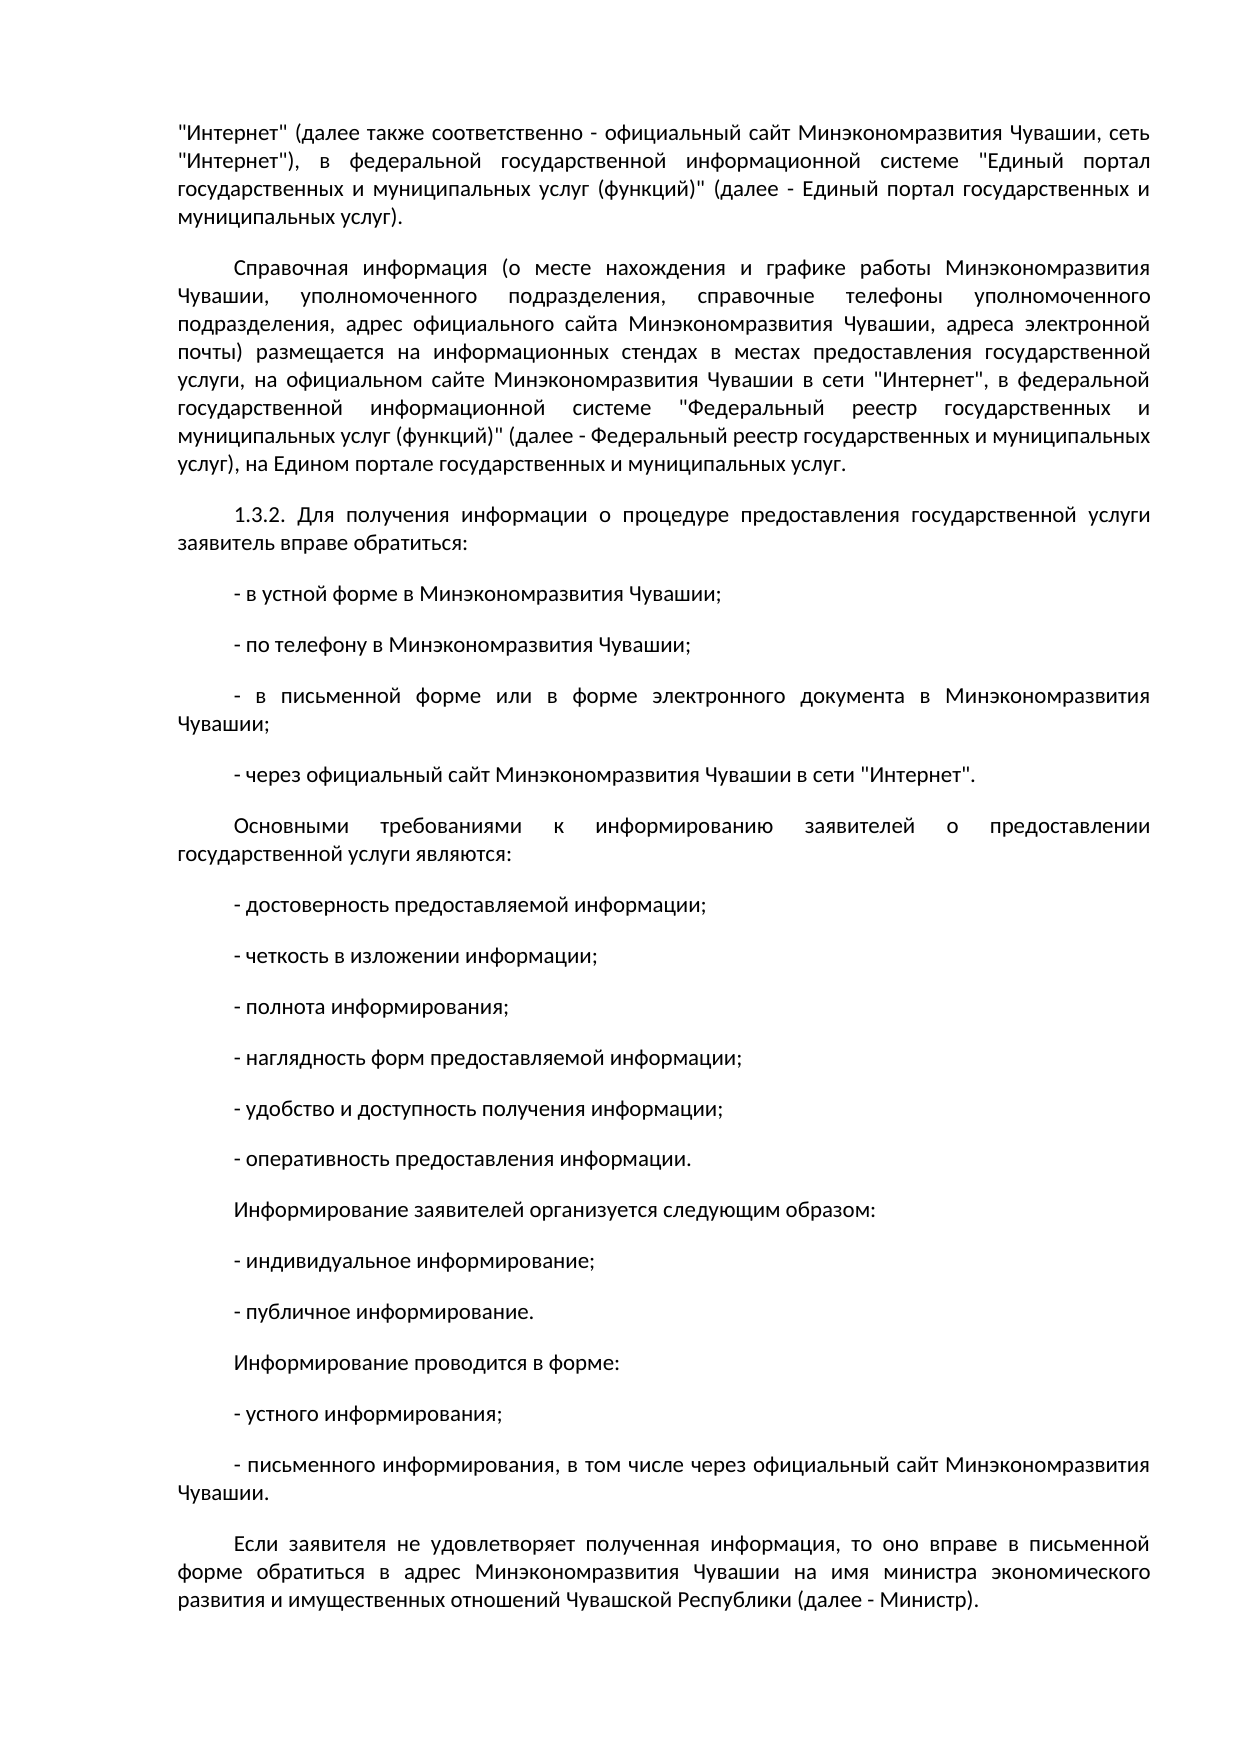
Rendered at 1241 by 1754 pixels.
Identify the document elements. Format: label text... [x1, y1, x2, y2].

text - устного информирования; [177, 1399, 1152, 1427]
text Информирование проводится в форме: [177, 1348, 1152, 1376]
text - в письменной форме или в форме электронного документа в Минэкономразвития Чувашии; [177, 681, 1152, 737]
text Основными требованиями к информированию заявителей о предоставлении государственной услуги являются: [177, 811, 1152, 867]
text Информирование заявителей организуется следующим образом: [177, 1196, 1152, 1223]
text - через официальный сайт Минэкономразвития Чувашии в сети "Интернет". [177, 760, 1152, 788]
text - индивидуальное информирование; [177, 1246, 1152, 1274]
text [177, 118, 1152, 230]
text - достоверность предоставляемой информации; [177, 890, 1152, 918]
text - публичное информирование. [177, 1297, 1152, 1325]
text - удобство и доступность получения информации; [177, 1094, 1152, 1122]
text Справочная информация (о месте нахождения и графике работы Минэкономразвития Чувашии, уполномоченного подразделения, справочные телефоны уполномоченного подразделения, адрес официального сайта Минэкономразвития Чувашии, адреса электронной почты) размещается на информационных стендах в местах предоставления государственной услуги, на официальном сайте Минэкономразвития Чувашии в сети "Интернет", в федеральной государственной информационной системе "Федеральный реестр государственных и муниципальных услуг (функций)" (далее - Федеральный реестр государственных и муниципальных услуг), на Едином портале государственных и муниципальных услуг. [177, 253, 1152, 477]
text - оперативность предоставления информации. [177, 1144, 1152, 1173]
text - в устной форме в Минэкономразвития Чувашии; [177, 579, 1152, 607]
text - письменного информирования, в том числе через официальный сайт Минэкономразвития Чувашии. [177, 1450, 1152, 1506]
text - наглядность форм предоставляемой информации; [177, 1043, 1152, 1071]
text - четкость в изложении информации; [177, 941, 1152, 969]
text 1.3.2. Для получения информации о процедуре предоставления государственной услуги заявитель вправе обратиться: [177, 500, 1152, 556]
text - по телефону в Минэкономразвития Чувашии; [177, 630, 1152, 658]
text - полнота информирования; [177, 992, 1152, 1020]
text Если заявителя не удовлетворяет полученная информация, то оно вправе в письменной форме обратиться в адрес Минэкономразвития Чувашии на имя министра экономического развития и имущественных отношений Чувашской Республики (далее - Министр). [177, 1529, 1152, 1613]
